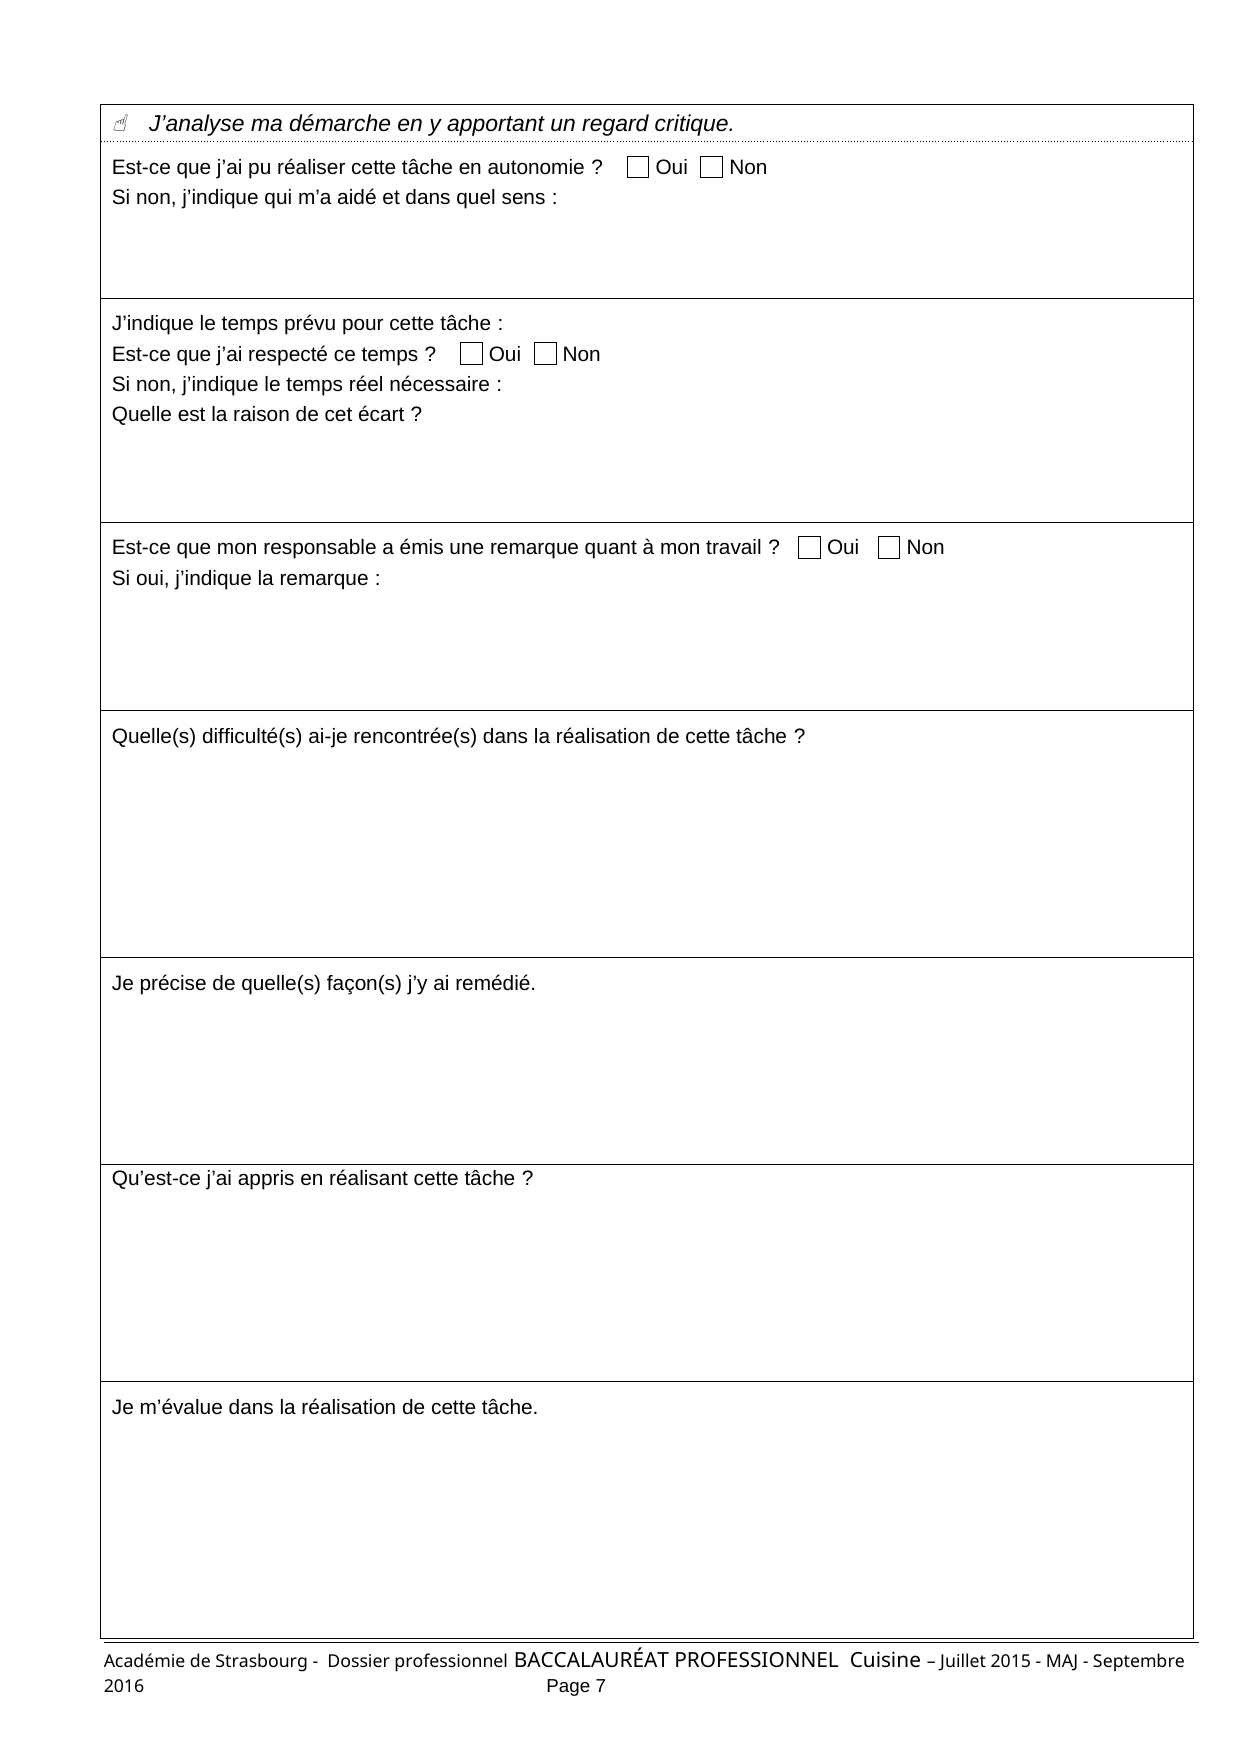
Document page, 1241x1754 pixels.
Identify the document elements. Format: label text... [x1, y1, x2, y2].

table_cell Est-ce que j’ai pu réaliser cette tâche en autonomie ? Oui Non Si non, j’indique qui m’a aidé et dans quel sens : [101, 141, 1193, 298]
table_cell Est-ce que mon responsable a émis une remarque quant à mon travail ? Oui Non Si oui, j’indique la remarque : [101, 523, 1193, 710]
table_cell Qu’est-ce j’ai appris en réalisant cette tâche ? [101, 1165, 1193, 1381]
table_header J’analyse ma démarche en y apportant un regard critique. [101, 105, 1193, 141]
table_cell Je précise de quelle(s) façon(s) j’y ai remédié. [101, 958, 1193, 1164]
table_cell Quelle(s) difficulté(s) ai-je rencontrée(s) dans la réalisation de cette tâche ? [101, 711, 1193, 957]
table_cell Je m’évalue dans la réalisation de cette tâche. [101, 1382, 1193, 1638]
table_cell J’indique le temps prévu pour cette tâche : Est-ce que j’ai respecté ce temps ? Oui Non Si non, j’indique le temps réel nécessaire : Quelle est la raison de cet écart ? [101, 299, 1193, 522]
